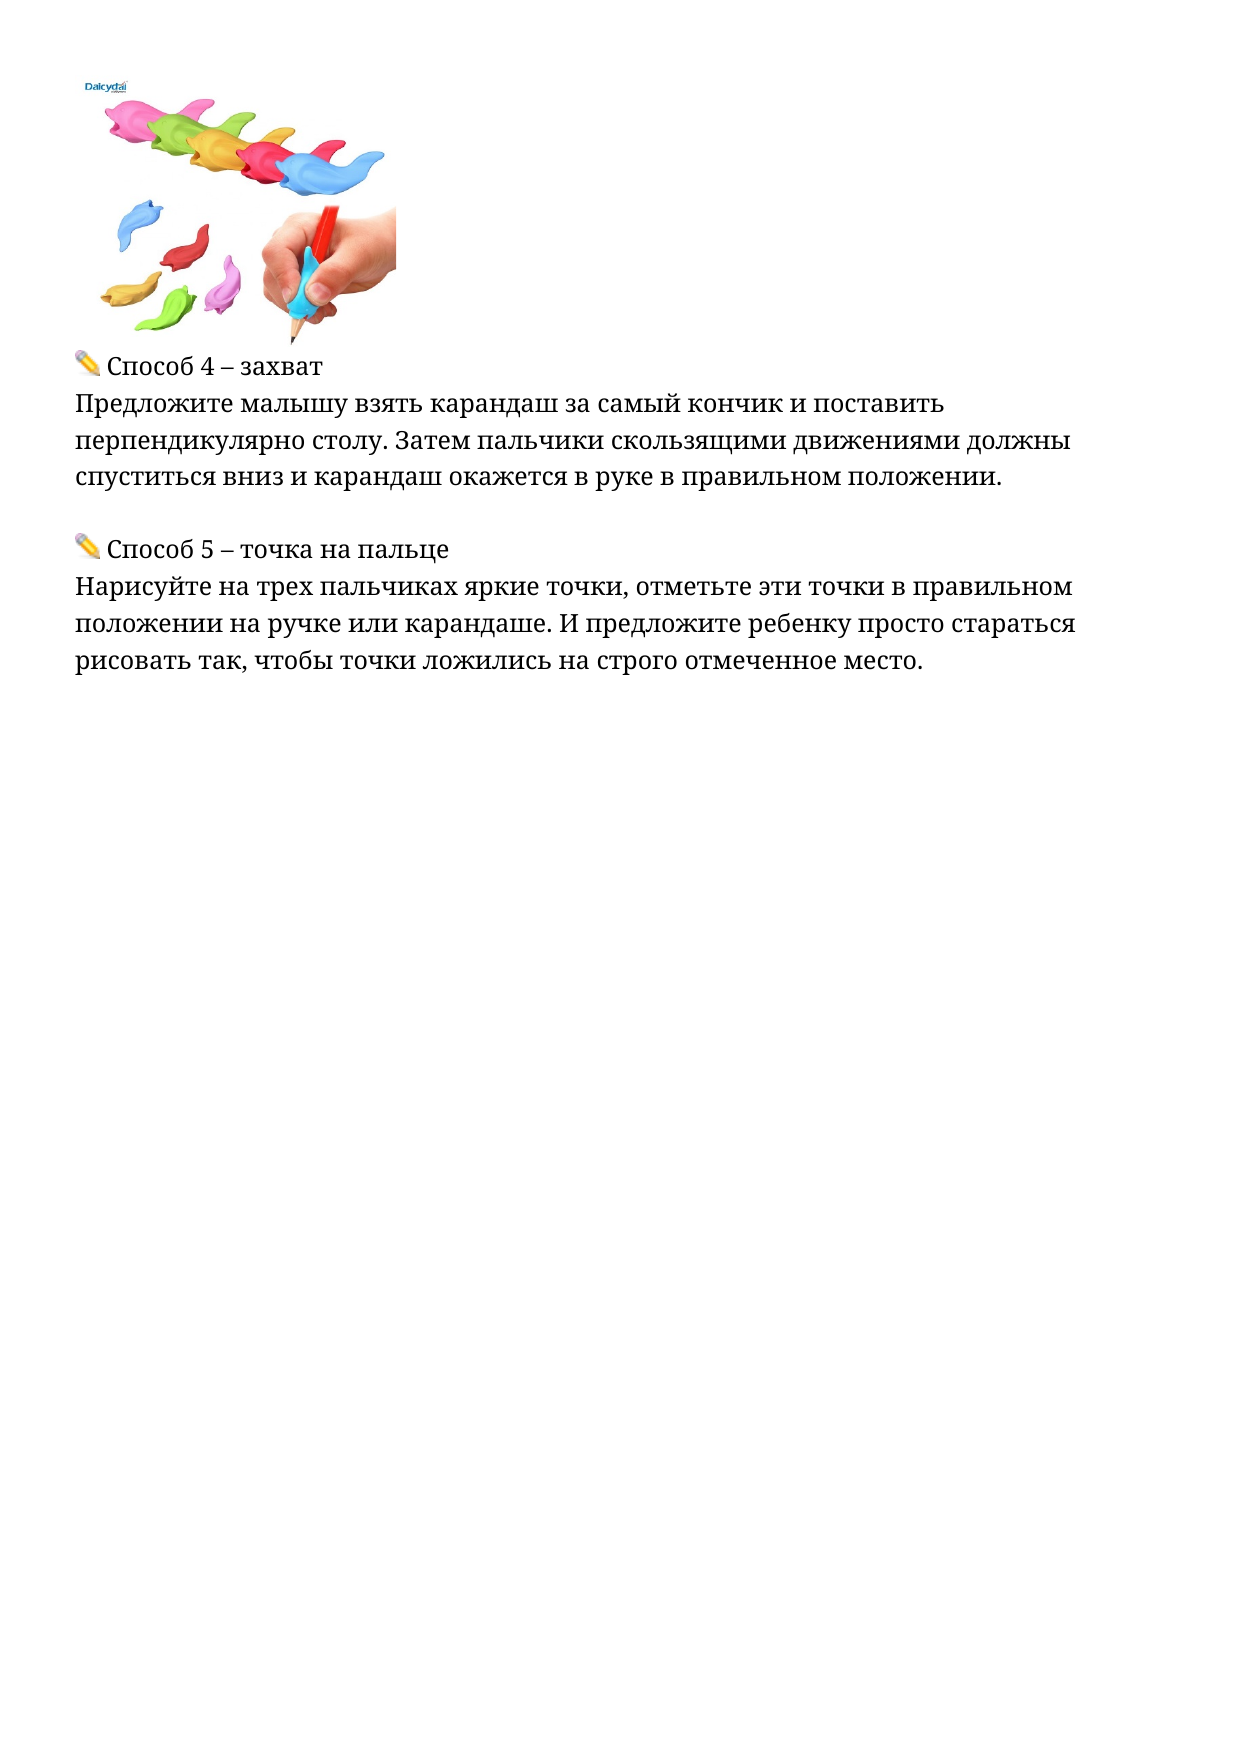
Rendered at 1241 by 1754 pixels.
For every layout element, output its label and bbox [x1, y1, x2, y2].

text [75, 75, 1165, 743]
picture [75, 350, 100, 376]
picture [75, 533, 100, 559]
picture [75, 75, 397, 347]
